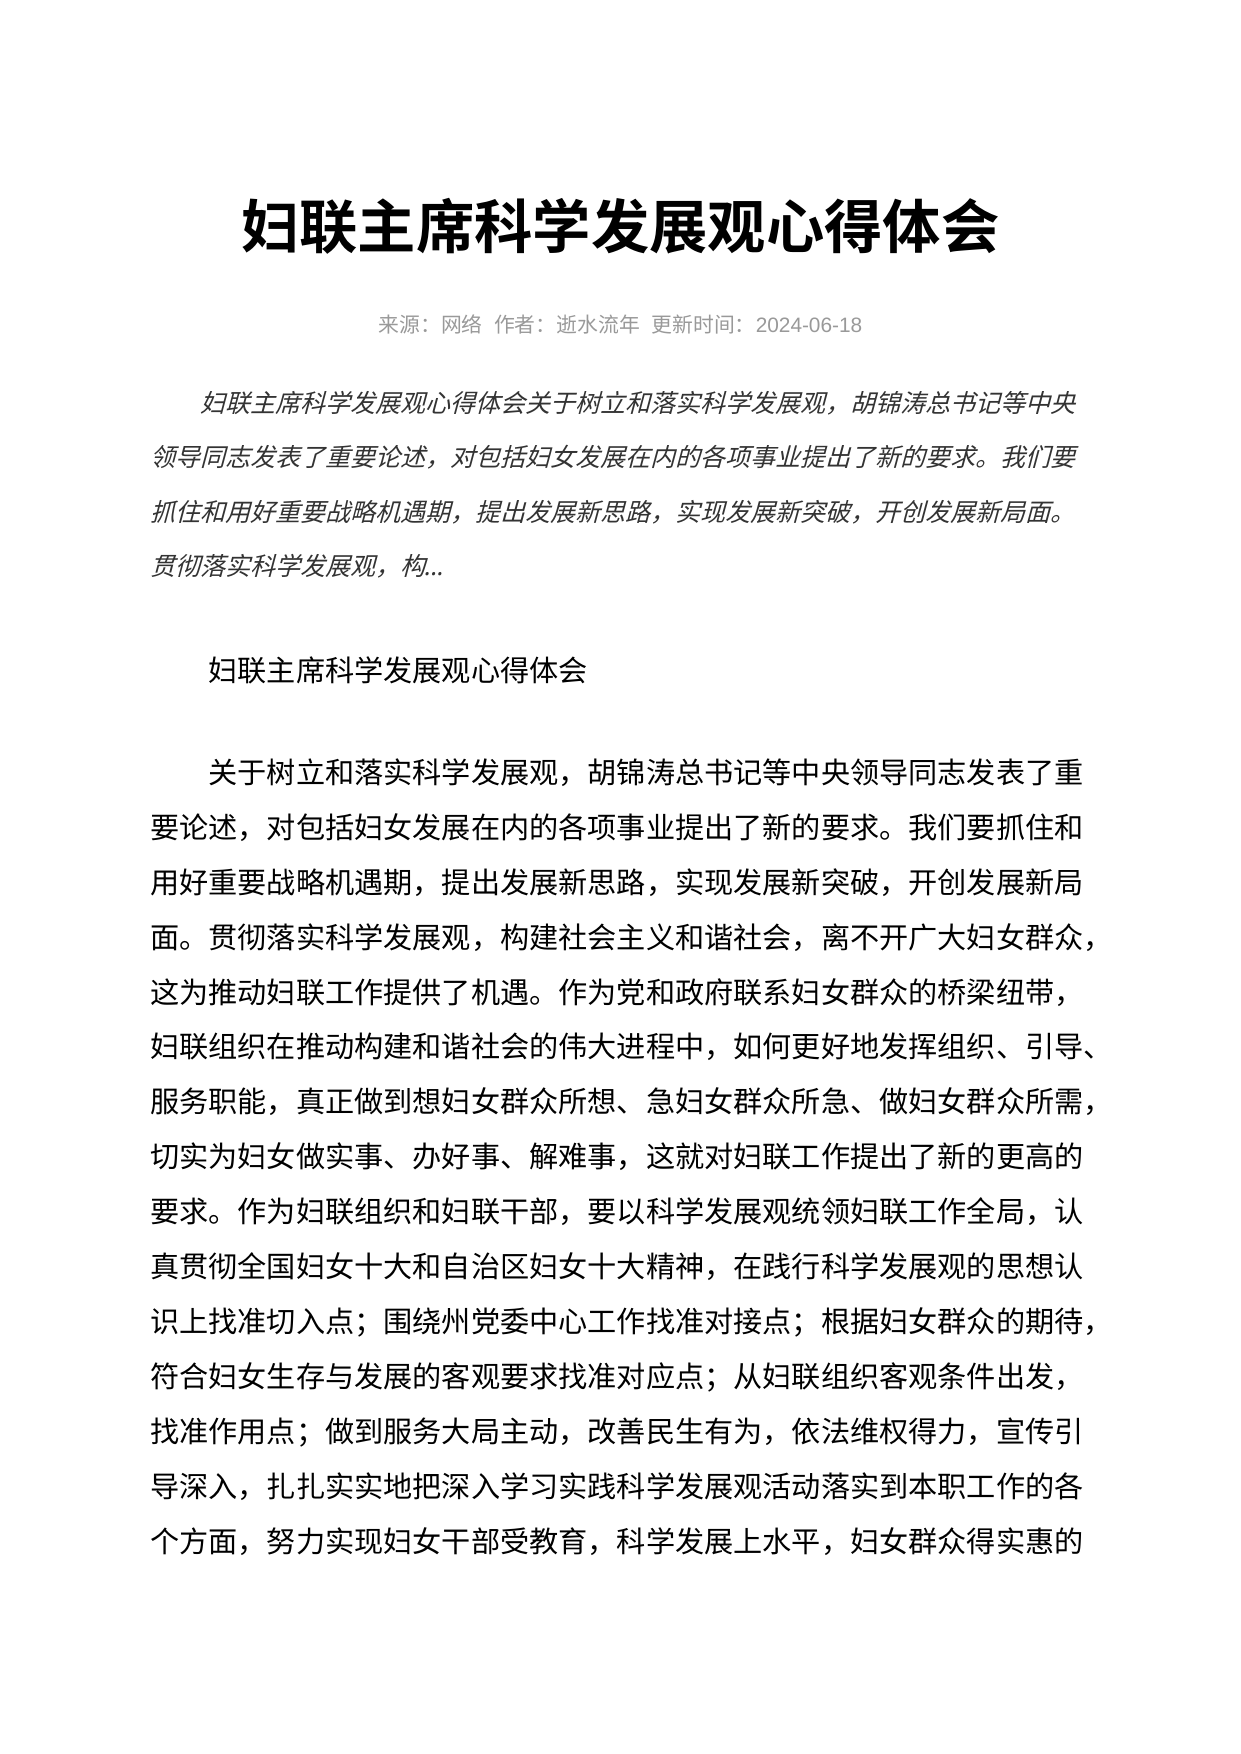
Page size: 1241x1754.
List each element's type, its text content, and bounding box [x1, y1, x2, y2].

text 妇联主席科学发展观心得体会 [150, 648, 1090, 690]
text 来源：网络 作者：逝水流年 更新时间：2024-06-18 [150, 313, 1090, 337]
text 妇联主席科学发展观心得体会关于树立和落实科学发展观，胡锦涛总书记等中央领导同志发表了重要论述，对包括妇女发展在内的各项事业提出了新的要求。我们要抓住和用好重要战略机遇期，提出发展新思路，实现发展新突破，开创发展新局面。贯彻落实科学发展观，构... [150, 383, 1090, 583]
subtitle 妇联主席科学发展观心得体会 [150, 181, 1090, 266]
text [150, 749, 1090, 1560]
